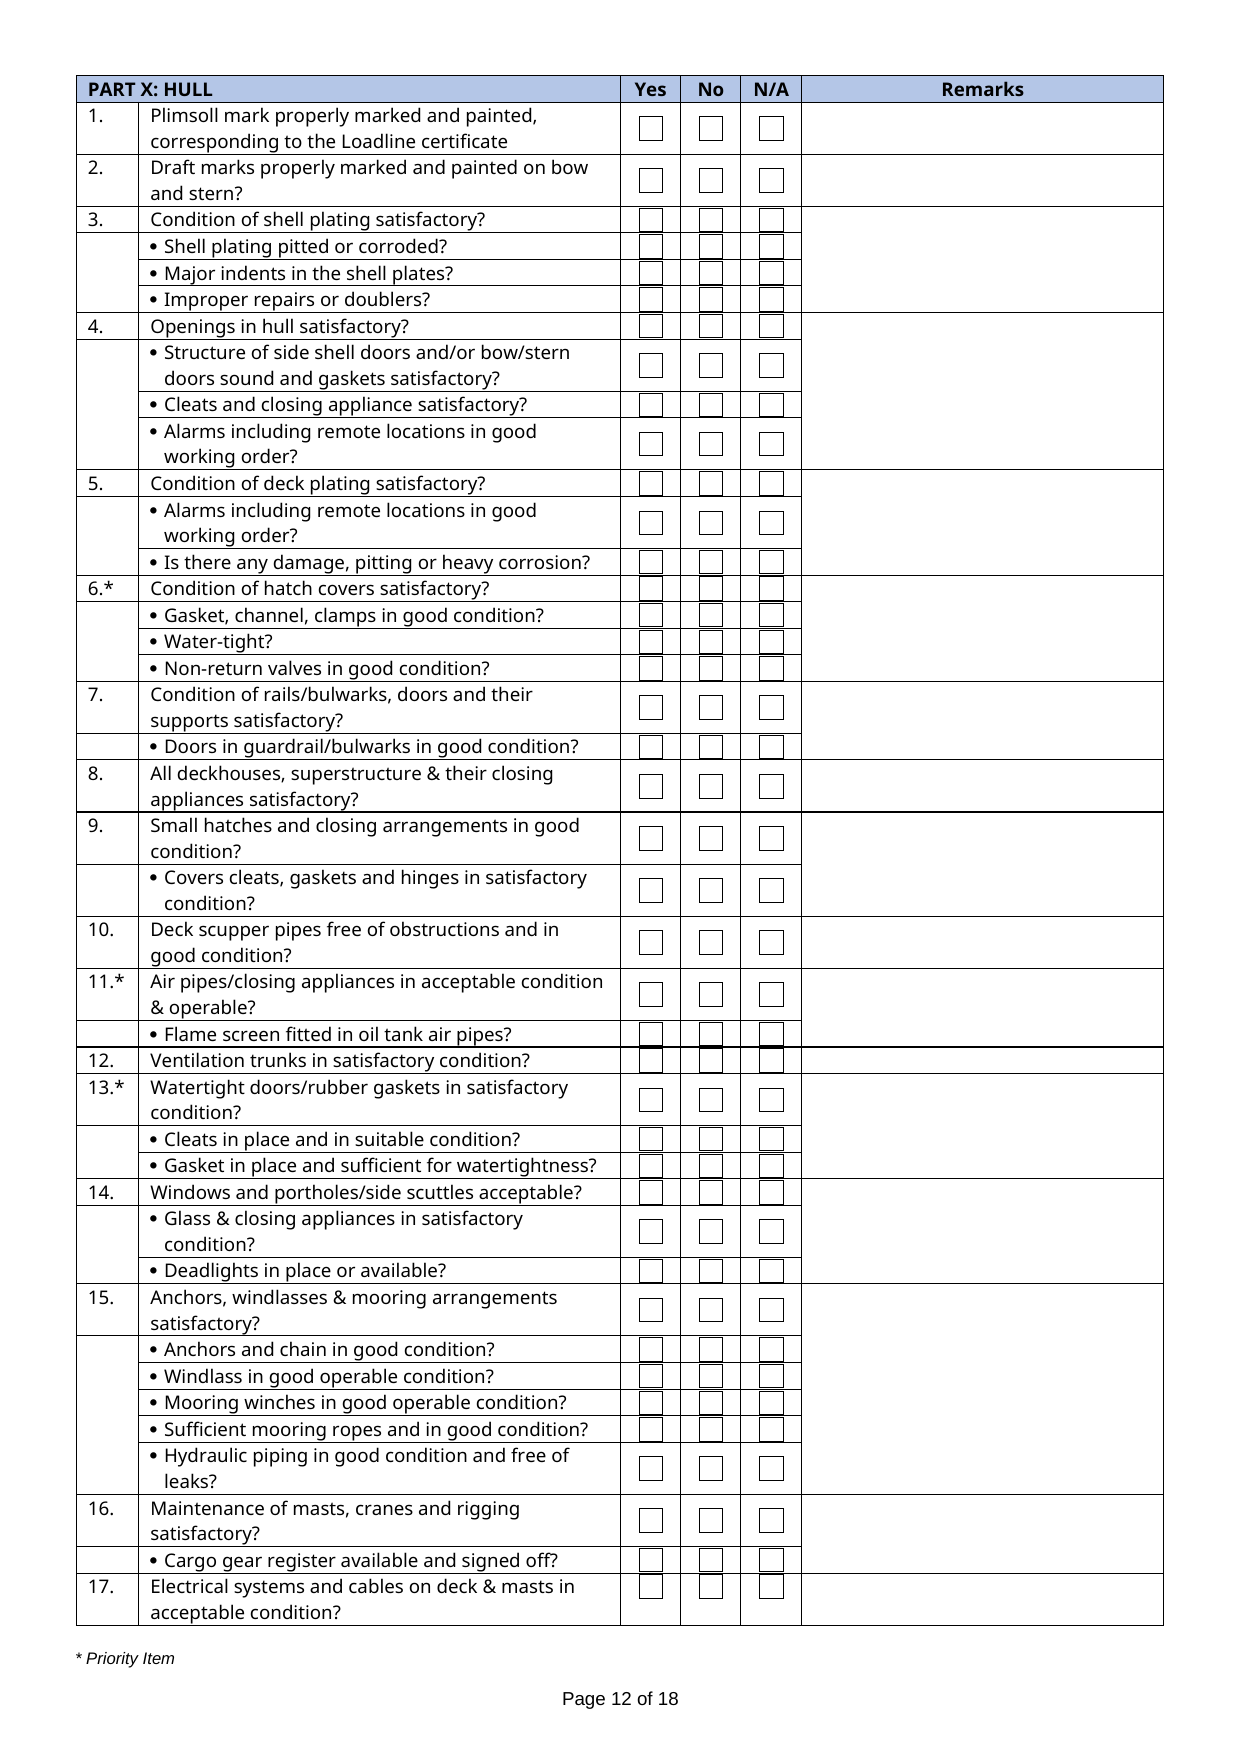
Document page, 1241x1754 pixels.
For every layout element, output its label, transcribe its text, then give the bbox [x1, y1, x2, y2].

table_cell [621, 1048, 639, 1073]
table_cell All deckhouses, superstructure & their closing appliances satisfactory? [139, 760, 620, 811]
table_cell [621, 629, 680, 654]
table_cell 6.* [77, 576, 138, 601]
table_header No [681, 76, 740, 102]
table_cell [77, 734, 138, 759]
table_cell [621, 1416, 680, 1442]
table_cell 17. [77, 1574, 138, 1624]
table_cell [681, 1390, 740, 1415]
table_cell [681, 1547, 740, 1572]
table_cell [77, 865, 138, 916]
table_cell [621, 207, 680, 232]
table_cell [681, 1048, 699, 1073]
table_cell [681, 340, 740, 391]
table_cell Condition of deck plating satisfactory? [139, 470, 620, 496]
table_cell [681, 1258, 740, 1283]
table_cell [621, 286, 680, 312]
table_cell [784, 576, 801, 601]
table_cell [681, 549, 740, 574]
table_cell Deck scupper pipes free of obstructions and in good condition? [139, 917, 620, 968]
table_cell [802, 682, 1163, 759]
table_cell [621, 1390, 680, 1415]
table_cell [681, 1336, 740, 1362]
table_cell [663, 1048, 680, 1073]
table_cell [621, 655, 680, 681]
table_cell [741, 969, 801, 1020]
table_cell [723, 576, 740, 601]
table_cell Flame screen fitted in oil tank air pipes? [139, 1021, 620, 1046]
table_cell [681, 1021, 740, 1046]
table_cell Covers cleats, gaskets and hinges in satisfactory condition? [139, 865, 620, 916]
table_cell [700, 577, 722, 600]
table_cell [621, 313, 680, 338]
table_cell Gasket in place and sufficient for watertightness? [139, 1153, 620, 1178]
table_cell [741, 1443, 801, 1494]
table_cell Glass & closing appliances in satisfactory condition? [139, 1206, 620, 1257]
table_cell [741, 418, 801, 469]
table_cell [741, 1048, 759, 1073]
table_cell [802, 1495, 1163, 1572]
table_cell 3. [77, 207, 138, 232]
table_cell [802, 1074, 1163, 1178]
table_cell [681, 1574, 740, 1624]
table_cell Small hatches and closing arrangements in good condition? [139, 813, 620, 863]
table_cell [741, 1336, 801, 1362]
table_cell [741, 155, 801, 206]
table_cell [621, 155, 680, 206]
table_cell 14. [77, 1179, 138, 1205]
table_cell [681, 602, 740, 628]
table_cell [663, 576, 680, 601]
table_cell [681, 969, 740, 1020]
table_cell [760, 577, 783, 600]
table_cell 9. [77, 813, 138, 863]
table_cell Electrical systems and cables on deck & masts in acceptable condition? [139, 1574, 620, 1624]
table_cell Windlass in good operable condition? [139, 1363, 620, 1388]
table_cell [700, 1049, 722, 1072]
table_cell 8. [77, 760, 138, 811]
table_cell [621, 418, 680, 469]
table_cell [621, 1574, 680, 1624]
table_cell [77, 497, 138, 574]
table_cell [621, 760, 680, 811]
table_cell [681, 1074, 740, 1125]
table_cell [802, 1574, 1163, 1624]
table_header N/A [741, 76, 801, 102]
table_cell [621, 233, 680, 259]
table_cell [741, 917, 801, 968]
table_cell [640, 577, 662, 600]
table_cell [802, 103, 1163, 154]
table_cell [621, 1336, 680, 1362]
table_cell [681, 418, 740, 469]
table_cell Anchors, windlasses & mooring arrangements satisfactory? [139, 1284, 620, 1335]
table_cell Major indents in the shell plates? [139, 260, 620, 285]
table_cell [681, 1179, 740, 1205]
table_cell [621, 340, 680, 391]
table_cell [681, 103, 740, 154]
table_cell [741, 1126, 801, 1152]
table_cell Air pipes/closing appliances in acceptable condition & operable? [139, 969, 620, 1020]
table_cell Condition of shell plating satisfactory? [139, 207, 620, 232]
table_cell [681, 260, 740, 285]
table_cell [741, 1179, 801, 1205]
table_cell [802, 470, 1163, 574]
table_cell [741, 313, 801, 338]
table_cell [681, 629, 740, 654]
table_cell [741, 1258, 801, 1283]
table_cell Is there any damage, pitting or heavy corrosion? [139, 549, 620, 574]
table_cell [741, 760, 801, 811]
table_cell [621, 260, 680, 285]
table_cell [741, 1390, 801, 1415]
table_cell [681, 392, 740, 417]
table_cell 11.* [77, 969, 138, 1020]
table_cell Windows and portholes/side scuttles acceptable? [139, 1179, 620, 1205]
table_cell [802, 760, 1163, 811]
table_cell Ventilation trunks in satisfactory condition? [139, 1048, 620, 1073]
table_cell [741, 1574, 801, 1624]
table_cell [681, 1284, 740, 1335]
table_cell Cleats in place and in suitable condition? [139, 1126, 620, 1152]
table_cell [621, 1443, 680, 1494]
table_cell [681, 497, 740, 548]
table_cell [741, 207, 801, 232]
table_cell [741, 1074, 801, 1125]
table_cell [802, 1179, 1163, 1283]
table_cell [77, 1547, 138, 1572]
table_cell [77, 602, 138, 681]
table_cell 15. [77, 1284, 138, 1335]
table_cell [741, 655, 801, 681]
table_cell [741, 340, 801, 391]
table_cell Openings in hull satisfactory? [139, 313, 620, 338]
table_cell Mooring winches in good operable condition? [139, 1390, 620, 1415]
table_cell Alarms including remote locations in good working order? [139, 418, 620, 469]
table_cell [681, 155, 740, 206]
table_cell [741, 1153, 801, 1178]
table_cell [741, 734, 801, 759]
table_cell [681, 233, 740, 259]
table_cell Alarms including remote locations in good working order? [139, 497, 620, 548]
table_cell [802, 1284, 1163, 1494]
table_cell [741, 233, 801, 259]
table_cell [621, 682, 680, 733]
table_cell [77, 1206, 138, 1283]
table_cell [802, 207, 1163, 312]
table_cell [741, 286, 801, 312]
table_cell [681, 286, 740, 312]
table_cell [802, 155, 1163, 206]
table_cell Deadlights in place or available? [139, 1258, 620, 1283]
table_cell [681, 1153, 740, 1178]
table_cell Non-return valves in good condition? [139, 655, 620, 681]
table_cell [621, 1258, 680, 1283]
table_cell [681, 1126, 740, 1152]
table_cell Condition of rails/bulwarks, doors and their supports satisfactory? [139, 682, 620, 733]
table_cell [741, 1547, 801, 1572]
table_cell Plimsoll mark properly marked and painted, corresponding to the Loadline certificate [139, 103, 620, 154]
table_cell Improper repairs or doublers? [139, 286, 620, 312]
table_cell Doors in guardrail/bulwarks in good condition? [139, 734, 620, 759]
table_cell [681, 470, 740, 496]
table_cell [681, 760, 740, 811]
table_cell [77, 1021, 138, 1046]
table_cell [741, 549, 801, 574]
table_cell [621, 865, 680, 916]
table_cell 10. [77, 917, 138, 968]
table_header Remarks [802, 76, 1163, 102]
table_cell [741, 576, 759, 601]
table_cell [741, 1021, 801, 1046]
table_cell [741, 1284, 801, 1335]
table_cell Water-tight? [139, 629, 620, 654]
table_cell [77, 1126, 138, 1178]
table_cell [741, 1416, 801, 1442]
table_header Yes [621, 76, 680, 102]
table_cell Sufficient mooring ropes and in good condition? [139, 1416, 620, 1442]
table_cell [681, 865, 740, 916]
table_cell [784, 1048, 801, 1073]
table_cell Maintenance of masts, cranes and rigging satisfactory? [139, 1495, 620, 1546]
table_cell [741, 629, 801, 654]
table_cell [621, 1021, 680, 1046]
table_cell [741, 497, 801, 548]
table_cell [681, 207, 740, 232]
table_cell [621, 576, 639, 601]
table_cell [681, 813, 740, 863]
table_cell [621, 1547, 680, 1572]
table_cell Cargo gear register available and signed off? [139, 1547, 620, 1572]
table_cell [741, 392, 801, 417]
table_cell 16. [77, 1495, 138, 1546]
table_cell [741, 1206, 801, 1257]
table_cell [621, 1206, 680, 1257]
table_cell [681, 1443, 740, 1494]
table_cell [681, 734, 740, 759]
table_cell [802, 313, 1163, 469]
table_cell [802, 917, 1163, 968]
table_cell [621, 602, 680, 628]
table_cell [741, 865, 801, 916]
table_cell Shell plating pitted or corroded? [139, 233, 620, 259]
table_cell [681, 917, 740, 968]
table_cell [741, 470, 801, 496]
table_cell 12. [77, 1048, 138, 1073]
table_cell [621, 1284, 680, 1335]
table_cell [621, 1495, 680, 1546]
table_cell 13.* [77, 1074, 138, 1125]
table_cell Gasket, channel, clamps in good condition? [139, 602, 620, 628]
table_cell [77, 233, 138, 312]
table_cell 5. [77, 470, 138, 496]
table_cell [760, 1049, 783, 1072]
table_cell [802, 969, 1163, 1046]
table_cell [621, 1126, 680, 1152]
table_cell 7. [77, 682, 138, 733]
table_cell [621, 1179, 680, 1205]
table_cell [741, 813, 801, 863]
table_cell [621, 1363, 680, 1388]
table_cell [741, 103, 801, 154]
table_cell Condition of hatch covers satisfactory? [139, 576, 620, 601]
table_cell [621, 1153, 680, 1178]
table_cell Cleats and closing appliance satisfactory? [139, 392, 620, 417]
table_cell [723, 1048, 740, 1073]
table_cell [621, 392, 680, 417]
table_cell [621, 497, 680, 548]
table_cell [621, 549, 680, 574]
table_cell [640, 1049, 662, 1072]
table_cell [741, 682, 801, 733]
table_cell Structure of side shell doors and/or bow/stern doors sound and gaskets satisfactory? [139, 340, 620, 391]
table_cell [681, 313, 740, 338]
table_cell [681, 655, 740, 681]
table_cell [741, 260, 801, 285]
table_header PART X: HULL [77, 76, 620, 102]
table_cell Draft marks properly marked and painted on bow and stern? [139, 155, 620, 206]
table_cell 1. [77, 103, 138, 154]
table_cell [621, 1074, 680, 1125]
table_cell [621, 813, 680, 863]
table_cell [802, 1048, 1163, 1073]
table_cell [681, 576, 699, 601]
table_cell [77, 1336, 138, 1494]
table_cell [621, 103, 680, 154]
table_cell [741, 1363, 801, 1388]
table_cell [802, 813, 1163, 916]
table_cell [741, 602, 801, 628]
table_cell [802, 576, 1163, 681]
table_cell [681, 1495, 740, 1546]
table_cell [621, 917, 680, 968]
table_cell [621, 470, 680, 496]
table_cell [681, 1363, 740, 1388]
table_cell [681, 1206, 740, 1257]
table_cell Watertight doors/rubber gaskets in satisfactory condition? [139, 1074, 620, 1125]
table_cell 2. [77, 155, 138, 206]
table_cell [621, 969, 680, 1020]
table_cell Anchors and chain in good condition? [139, 1336, 620, 1362]
table_cell [621, 734, 680, 759]
table_cell 4. [77, 313, 138, 338]
table_cell [681, 1416, 740, 1442]
table_cell [77, 340, 138, 469]
table_cell Hydraulic piping in good condition and free of leaks? [139, 1443, 620, 1494]
table_cell [741, 1495, 801, 1546]
table_cell [681, 682, 740, 733]
